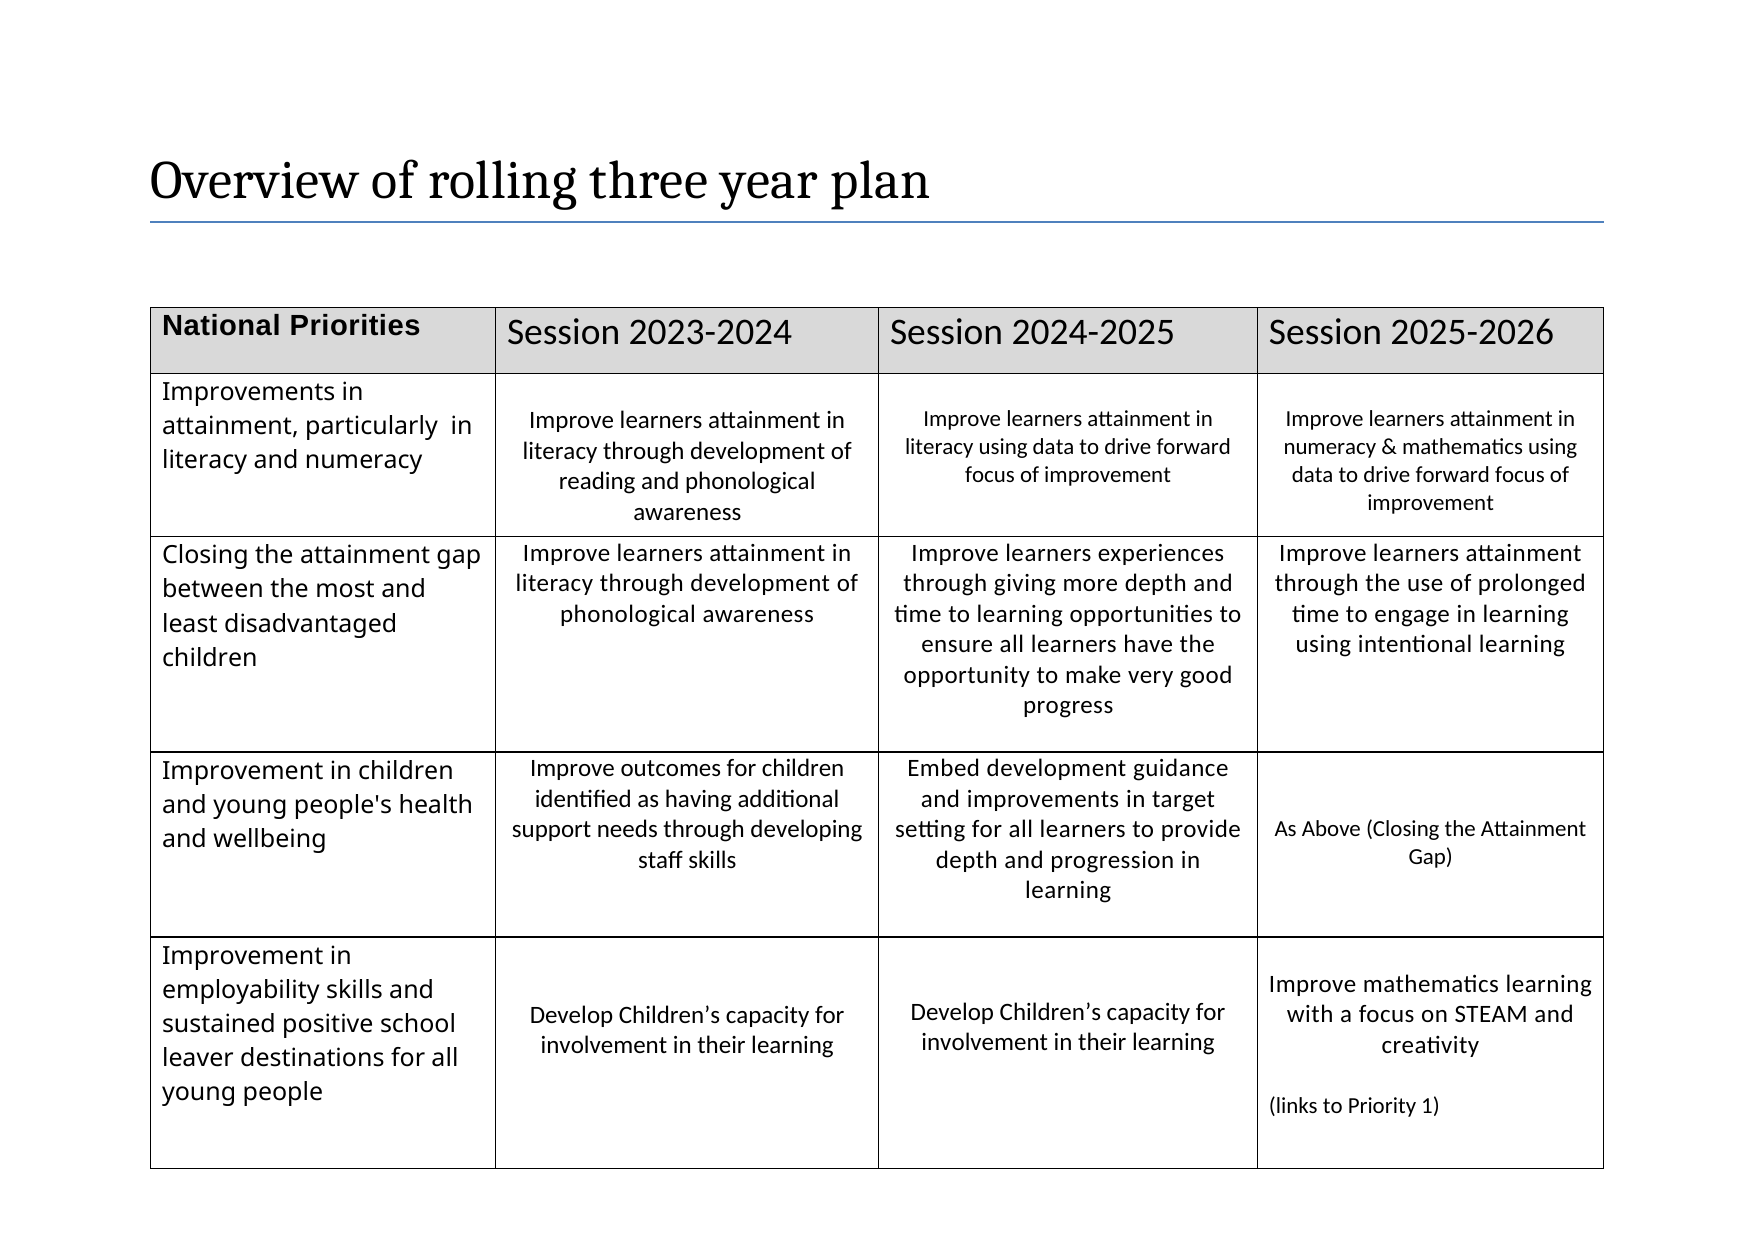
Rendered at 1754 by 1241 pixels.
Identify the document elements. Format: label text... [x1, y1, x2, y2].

table_cell Improve learners attainment in literacy through development of reading and phonological awareness [496, 374, 878, 536]
table_cell Improve learners attainment in literacy using data to drive forward focus of improvement [879, 374, 1257, 536]
table_cell Embed development guidance and improvements in target setting for all learners to provide depth and progression in learning [879, 753, 1257, 936]
table_cell [151, 938, 495, 1168]
table_cell [151, 374, 495, 536]
table_header Session 2024-2025 [879, 308, 1257, 373]
table_cell Improve learners attainment in literacy through development of phonological awareness [496, 537, 878, 751]
table_cell Develop Children’s capacity for involvement in their learning [496, 938, 878, 1168]
table_header Session 2025-2026 [1258, 308, 1603, 373]
table_cell Improve learners attainment in numeracy & mathematics using data to drive forward focus of improvement [1258, 374, 1603, 536]
table_cell Improve learners experiences through giving more depth and time to learning opportunities to ensure all learners have the opportunity to make very good progress [879, 537, 1257, 751]
table_cell [151, 753, 495, 936]
table_cell Develop Children’s capacity for involvement in their learning [879, 938, 1257, 1168]
title Overview of rolling three year plan [150, 150, 1604, 221]
table_header Session 2023-2024 [496, 308, 878, 373]
table_cell Improve mathematics learning with a focus on STEAM and creativity (links to Priority 1) [1258, 938, 1603, 1168]
table_header National Priorities [151, 308, 495, 373]
table_cell As Above (Closing the Attainment Gap) [1258, 753, 1603, 936]
table_cell [151, 537, 495, 751]
table_cell Improve learners attainment through the use of prolonged time to engage in learning using intentional learning [1258, 537, 1603, 751]
table_cell Improve outcomes for children identified as having additional support needs through developing staff skills [496, 753, 878, 936]
